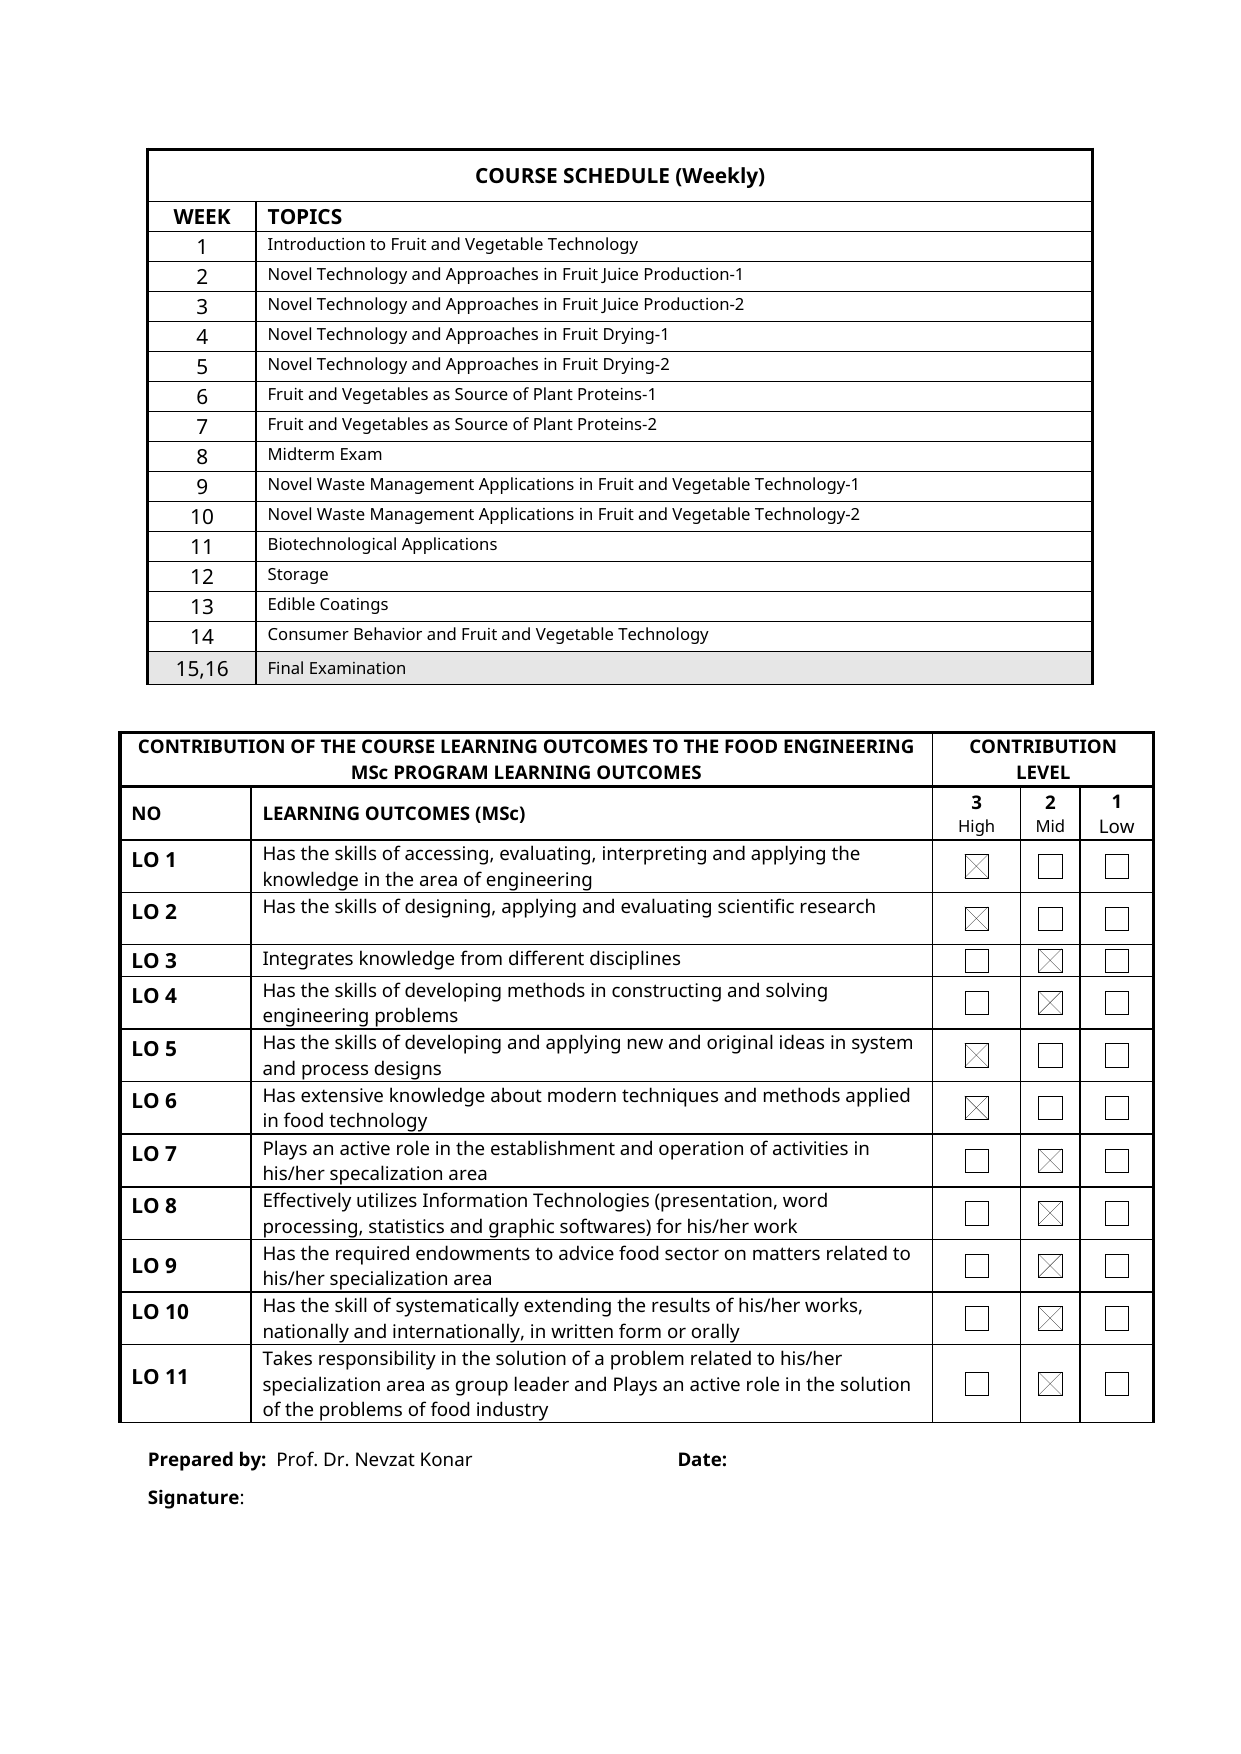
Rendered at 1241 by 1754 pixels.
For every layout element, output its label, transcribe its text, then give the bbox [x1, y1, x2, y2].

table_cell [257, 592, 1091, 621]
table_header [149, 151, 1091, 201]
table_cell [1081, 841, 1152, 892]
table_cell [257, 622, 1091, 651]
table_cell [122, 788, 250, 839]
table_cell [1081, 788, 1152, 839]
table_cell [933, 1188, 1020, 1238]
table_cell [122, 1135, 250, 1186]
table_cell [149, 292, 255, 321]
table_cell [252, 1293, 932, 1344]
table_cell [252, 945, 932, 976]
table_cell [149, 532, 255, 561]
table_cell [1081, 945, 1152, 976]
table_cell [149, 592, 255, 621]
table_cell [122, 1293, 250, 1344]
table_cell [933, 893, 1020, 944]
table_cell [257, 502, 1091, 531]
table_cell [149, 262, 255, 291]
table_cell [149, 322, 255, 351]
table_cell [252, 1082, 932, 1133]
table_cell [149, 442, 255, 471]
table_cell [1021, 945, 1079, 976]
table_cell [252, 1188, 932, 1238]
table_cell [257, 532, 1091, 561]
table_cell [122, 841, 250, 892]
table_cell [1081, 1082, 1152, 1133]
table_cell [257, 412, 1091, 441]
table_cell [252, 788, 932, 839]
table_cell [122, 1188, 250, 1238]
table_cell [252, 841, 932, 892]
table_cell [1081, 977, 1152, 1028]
text Signature: [148, 1484, 1093, 1510]
text Prepared by: Prof. Dr. Nevzat Konar Date: [148, 1446, 1093, 1472]
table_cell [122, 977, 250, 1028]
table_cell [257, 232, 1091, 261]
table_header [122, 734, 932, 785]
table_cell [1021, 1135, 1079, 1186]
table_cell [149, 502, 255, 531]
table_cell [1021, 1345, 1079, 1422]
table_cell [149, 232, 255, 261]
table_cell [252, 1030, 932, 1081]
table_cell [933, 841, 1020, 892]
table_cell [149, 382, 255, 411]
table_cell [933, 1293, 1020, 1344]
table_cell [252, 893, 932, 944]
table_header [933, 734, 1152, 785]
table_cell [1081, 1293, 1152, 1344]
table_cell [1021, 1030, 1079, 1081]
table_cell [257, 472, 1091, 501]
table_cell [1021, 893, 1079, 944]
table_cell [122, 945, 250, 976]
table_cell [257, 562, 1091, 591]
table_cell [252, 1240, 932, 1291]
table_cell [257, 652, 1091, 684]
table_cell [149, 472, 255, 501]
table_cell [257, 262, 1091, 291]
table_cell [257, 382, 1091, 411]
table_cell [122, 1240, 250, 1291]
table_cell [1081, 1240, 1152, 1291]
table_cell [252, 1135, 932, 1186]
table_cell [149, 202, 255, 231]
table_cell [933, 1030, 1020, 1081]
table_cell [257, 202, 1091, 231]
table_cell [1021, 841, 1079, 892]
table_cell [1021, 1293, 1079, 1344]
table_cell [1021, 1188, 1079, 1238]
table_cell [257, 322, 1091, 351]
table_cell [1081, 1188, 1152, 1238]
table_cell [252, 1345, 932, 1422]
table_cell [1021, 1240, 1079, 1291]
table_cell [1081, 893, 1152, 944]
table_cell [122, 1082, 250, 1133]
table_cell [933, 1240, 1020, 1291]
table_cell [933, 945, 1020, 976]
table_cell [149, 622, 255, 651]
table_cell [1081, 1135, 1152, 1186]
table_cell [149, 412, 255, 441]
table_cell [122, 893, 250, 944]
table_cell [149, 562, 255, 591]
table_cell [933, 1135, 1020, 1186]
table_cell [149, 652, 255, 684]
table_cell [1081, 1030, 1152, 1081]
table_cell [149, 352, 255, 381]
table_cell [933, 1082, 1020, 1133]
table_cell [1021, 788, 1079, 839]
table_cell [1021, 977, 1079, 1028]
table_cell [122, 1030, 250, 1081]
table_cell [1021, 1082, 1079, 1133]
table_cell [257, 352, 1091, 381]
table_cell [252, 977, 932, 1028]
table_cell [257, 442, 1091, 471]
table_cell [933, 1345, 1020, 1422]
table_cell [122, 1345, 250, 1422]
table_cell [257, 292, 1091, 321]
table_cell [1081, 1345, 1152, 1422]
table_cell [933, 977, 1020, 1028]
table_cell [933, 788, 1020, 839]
